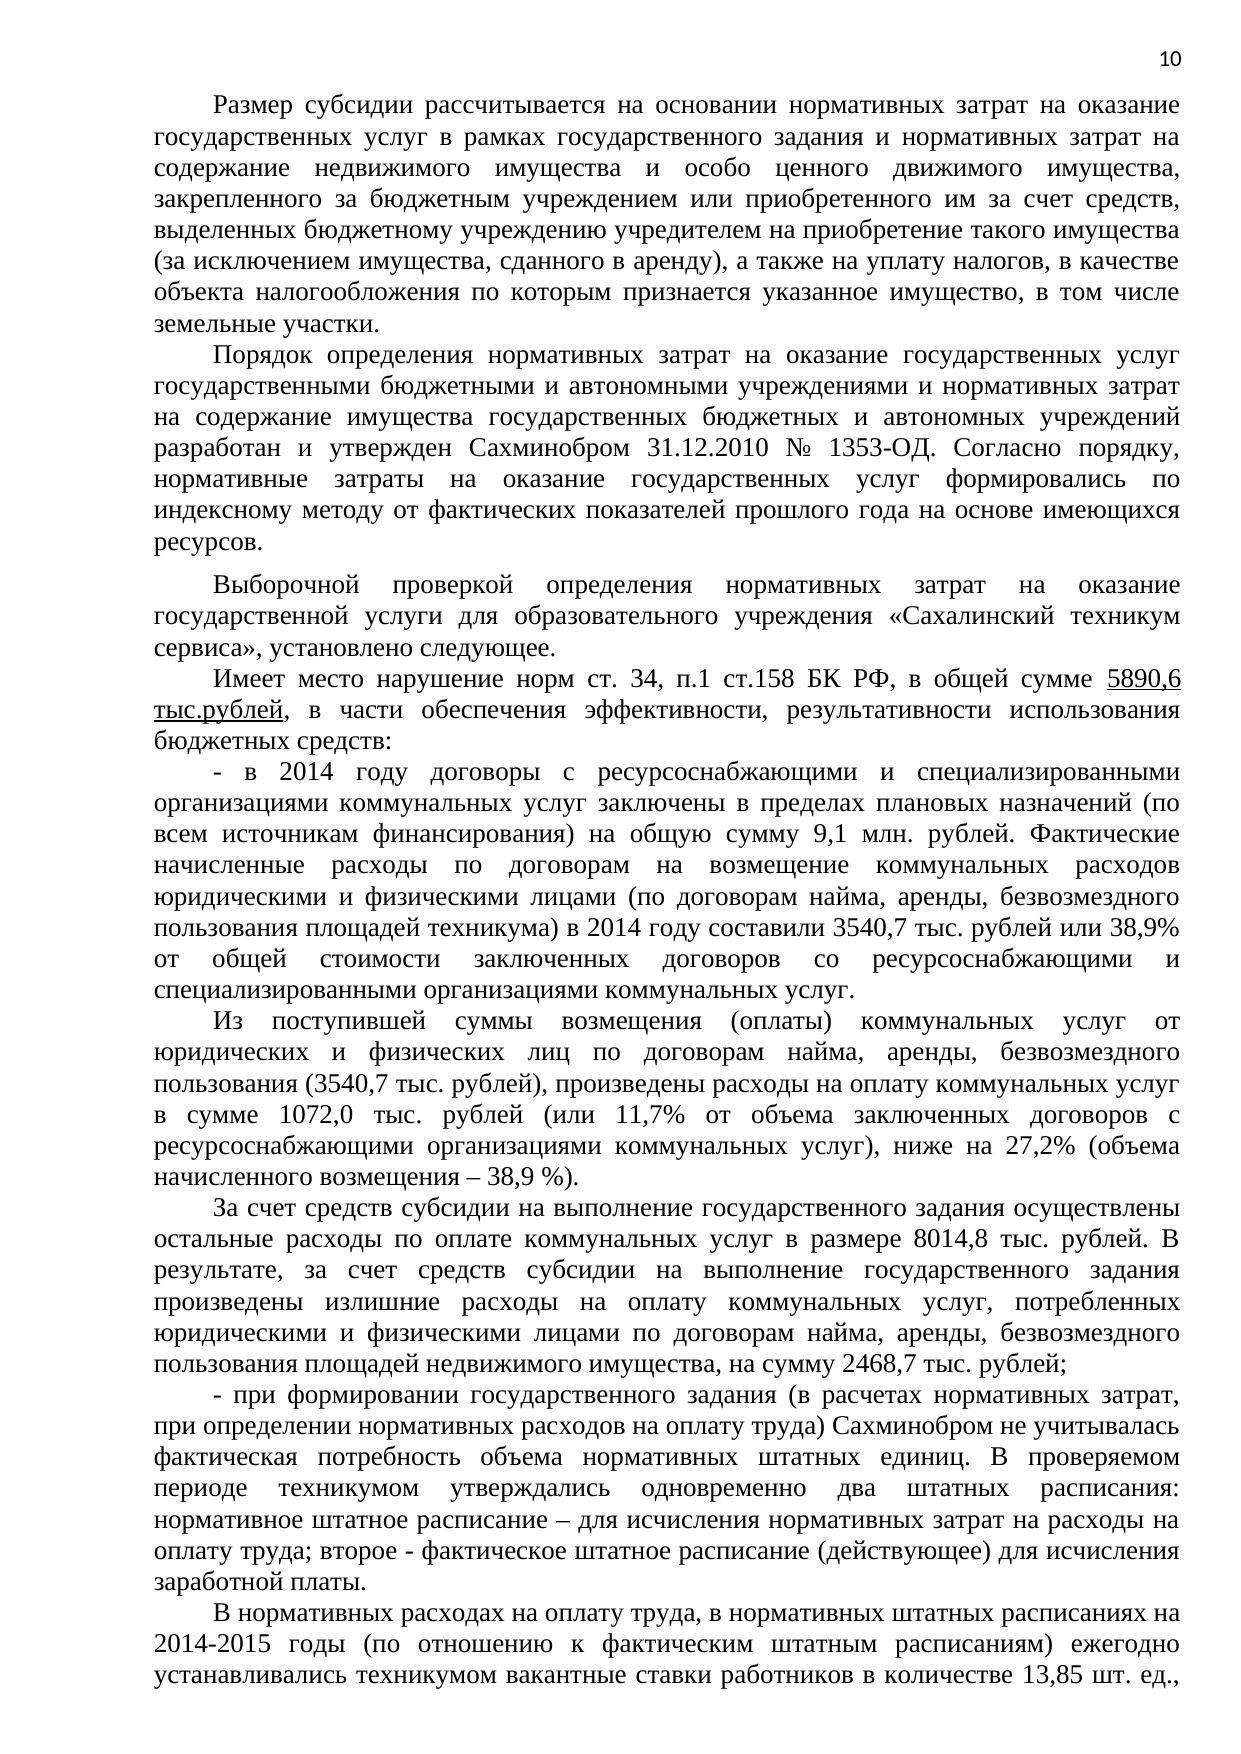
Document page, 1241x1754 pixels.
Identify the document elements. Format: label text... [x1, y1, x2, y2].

text Порядок определения нормативных затрат на оказание государственных услуг государственными бюджетными и автономными учреждениями и нормативных затрат на содержание имущества государственных бюджетных и автономных учреждений разработан и утвержден Сахминобром 31.12.2010 № 1353-ОД. Согласно порядку, нормативные затраты на оказание государственных услуг формировались по индексному методу от фактических показателей прошлого года на основе имеющихся ресурсов. [153, 338, 1181, 556]
text Имеет место нарушение норм ст. 34, п.1 ст.158 БК РФ, в общей сумме 5890,6 тыс.рублей, в части обеспечения эффективности, результативности использования бюджетных средств: [153, 662, 1181, 755]
text Выборочной проверкой определения нормативных затрат на оказание государственной услуги для образовательного учреждения «Сахалинский техникум сервиса», установлено следующее. [153, 568, 1181, 662]
text - в 2014 году договоры с ресурсоснабжающими и специализированными организациями коммунальных услуг заключены в пределах плановых назначений (по всем источникам финансирования) на общую сумму 9,1 млн. рублей. Фактические начисленные расходы по договорам на возмещение коммунальных расходов юридическими и физическими лицами (по договорам найма, аренды, безвозмездного пользования площадей техникума) в 2014 году составили 3540,7 тыс. рублей или 38,9% от общей стоимости заключенных договоров со ресурсоснабжающими и специализированными организациями коммунальных услуг. [153, 755, 1181, 1004]
text - при формировании государственного задания (в расчетах нормативных затрат, при определении нормативных расходов на оплату труда) Сахминобром не учитывалась фактическая потребность объема нормативных штатных единиц. В проверяемом периоде техникумом утверждались одновременно два штатных расписания: нормативное штатное расписание – для исчисления нормативных затрат на расходы на оплату труда; второе - фактическое штатное расписание (действующее) для исчисления заработной платы. [153, 1378, 1181, 1596]
text Из поступившей суммы возмещения (оплаты) коммунальных услуг от юридических и физических лиц по договорам найма, аренды, безвозмездного пользования (3540,7 тыс. рублей), произведены расходы на оплату коммунальных услуг в сумме 1072,0 тыс. рублей (или 11,7% от объема заключенных договоров с ресурсоснабжающими организациями коммунальных услуг), ниже на 27,2% (объема начисленного возмещения – 38,9 %). [153, 1004, 1181, 1191]
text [153, 1596, 1181, 1689]
text За счет средств субсидии на выполнение государственного задания осуществлены остальные расходы по оплате коммунальных услуг в размере 8014,8 тыс. рублей. В результате, за счет средств субсидии на выполнение государственного задания произведены излишние расходы на оплату коммунальных услуг, потребленных юридическими и физическими лицами по договорам найма, аренды, безвозмездного пользования площадей недвижимого имущества, на сумму 2468,7 тыс. рублей; [153, 1191, 1181, 1378]
text Размер субсидии рассчитывается на основании нормативных затрат на оказание государственных услуг в рамках государственного задания и нормативных затрат на содержание недвижимого имущества и особо ценного движимого имущества, закрепленного за бюджетным учреждением или приобретенного им за счет средств, выделенных бюджетному учреждению учредителем на приобретение такого имущества (за исключением имущества, сданного в аренду), а также на уплату налогов, в качестве объекта налогообложения по которым признается указанное имущество, в том числе земельные участки. [153, 89, 1181, 338]
